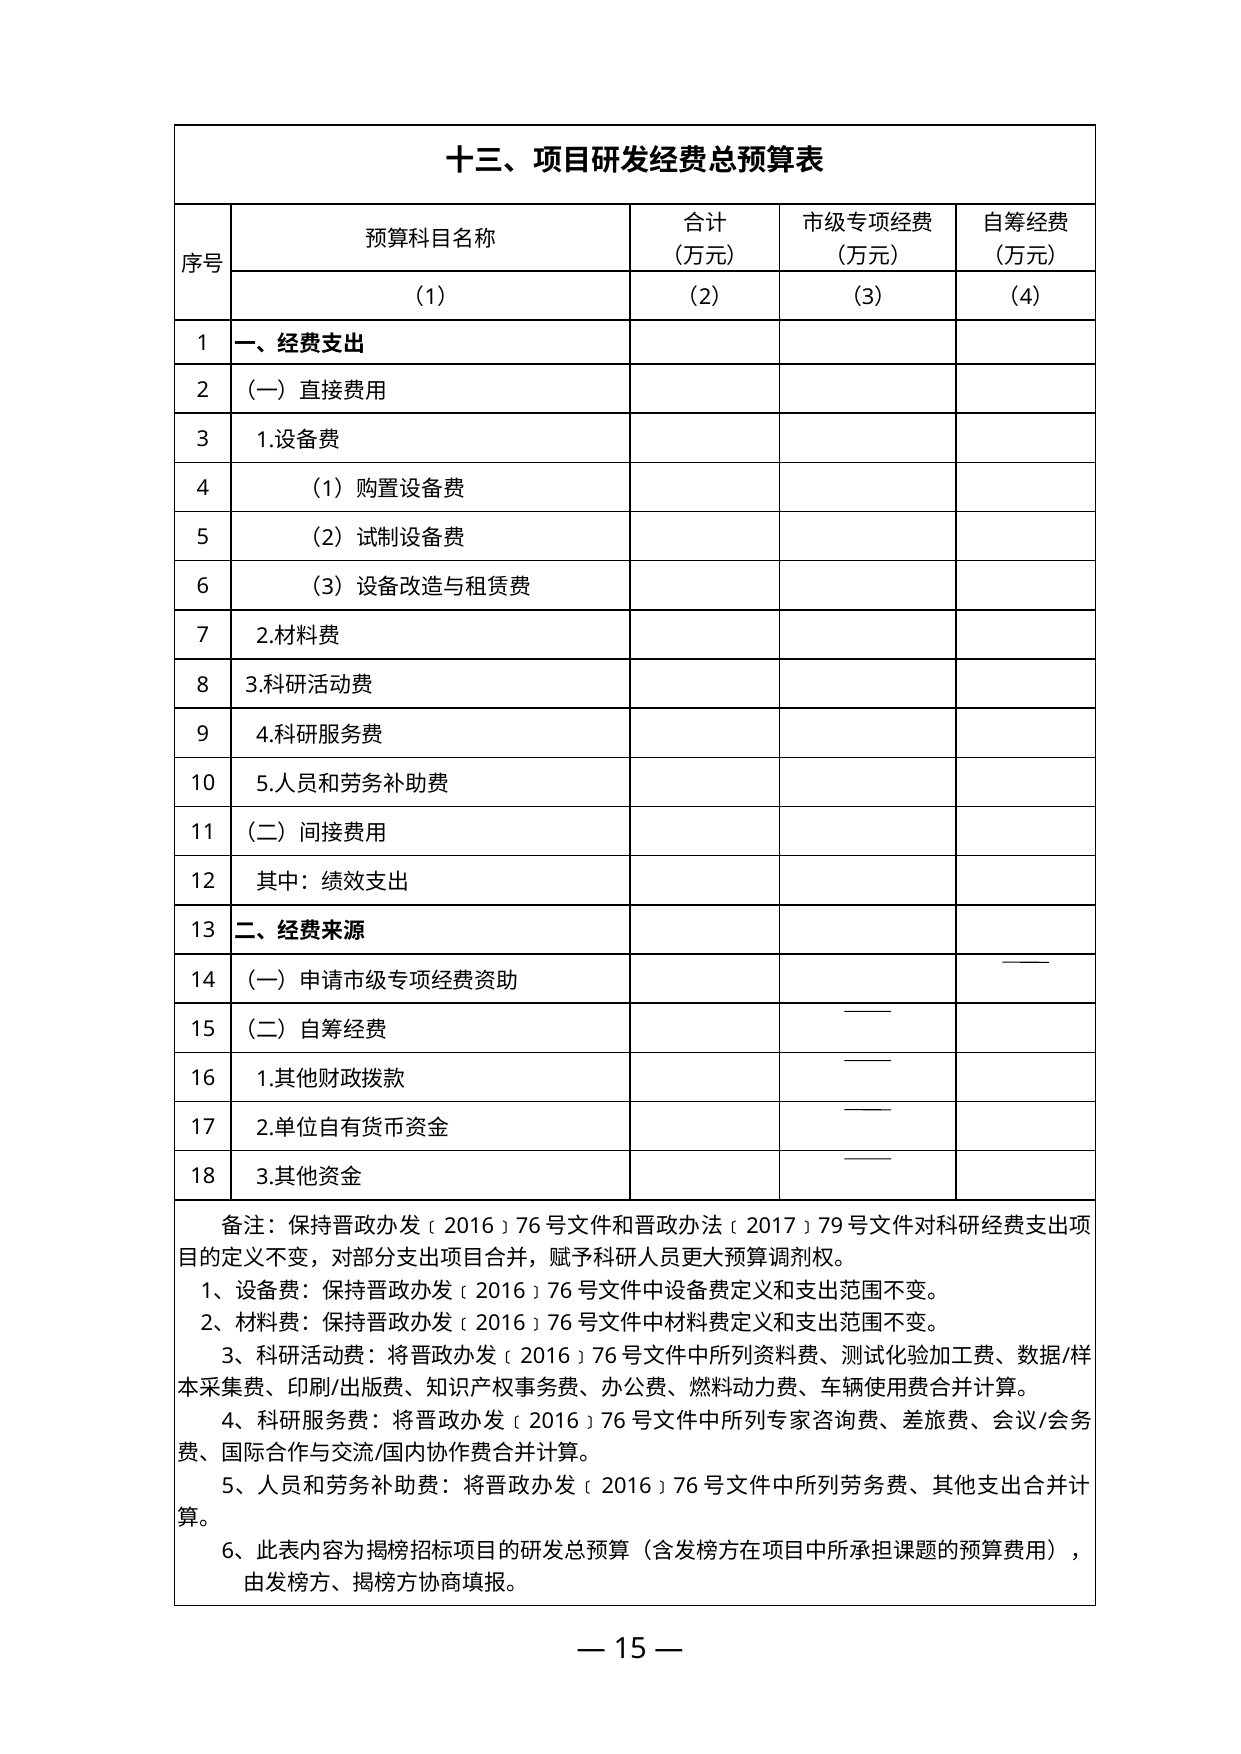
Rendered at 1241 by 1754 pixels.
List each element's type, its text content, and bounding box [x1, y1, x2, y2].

table_cell [957, 512, 1095, 560]
table_cell [957, 906, 1095, 953]
table_cell [780, 1004, 955, 1051]
table_cell [780, 463, 955, 511]
table_cell [631, 955, 779, 1002]
table_cell [957, 611, 1095, 658]
table_cell 5 [175, 512, 230, 560]
table_cell [957, 807, 1095, 855]
table_cell 3 [175, 414, 230, 461]
table_cell 预算科目名称 [232, 205, 629, 270]
table_cell [780, 414, 955, 461]
table_cell 16 [175, 1053, 230, 1101]
table_cell 其中：绩效支出 [232, 856, 629, 904]
table_cell 二、经费来源 [232, 906, 629, 953]
table_cell [780, 512, 955, 560]
table_cell [780, 1102, 955, 1150]
table_cell [780, 709, 955, 756]
table_cell [957, 1053, 1095, 1101]
table_cell [631, 660, 779, 707]
table_cell 序号 [175, 205, 230, 319]
table_cell [780, 1053, 955, 1101]
table_cell （4） [957, 272, 1095, 319]
table_cell [957, 365, 1095, 412]
table_cell [957, 660, 1095, 707]
table_cell 5.人员和劳务补助费 [232, 758, 629, 806]
table_cell [957, 561, 1095, 609]
table_cell 2 [175, 365, 230, 412]
table_cell [957, 856, 1095, 904]
table_cell [631, 709, 779, 756]
table_cell [957, 955, 1095, 1002]
table_cell （2） [631, 272, 779, 319]
table_cell 4 [175, 463, 230, 511]
table_cell 8 [175, 660, 230, 707]
table_cell [780, 906, 955, 953]
table_cell （一）直接费用 [232, 365, 629, 412]
table_cell 2.单位自有货币资金 [232, 1102, 629, 1150]
table_cell 15 [175, 1004, 230, 1051]
table_cell （1）购置设备费 [232, 463, 629, 511]
table_cell 10 [175, 758, 230, 806]
table_cell （一）申请市级专项经费资助 [232, 955, 629, 1002]
table_cell 11 [175, 807, 230, 855]
table_cell [957, 758, 1095, 806]
table_cell 17 [175, 1102, 230, 1150]
table_cell [780, 611, 955, 658]
table_cell [957, 1151, 1095, 1199]
table_cell 18 [175, 1151, 230, 1199]
table_cell [631, 906, 779, 953]
table_cell [631, 365, 779, 412]
table_cell （二）间接费用 [232, 807, 629, 855]
table_cell 自筹经费 （万元） [957, 205, 1095, 270]
table_cell 1.设备费 [232, 414, 629, 461]
table_cell [957, 709, 1095, 756]
table_cell 6 [175, 561, 230, 609]
table_cell （3）设备改造与租赁费 [232, 561, 629, 609]
table_cell [631, 512, 779, 560]
table_header 十三、项目研发经费总预算表 [175, 126, 1095, 203]
table_cell 7 [175, 611, 230, 658]
table_cell [780, 955, 955, 1002]
table_cell （2）试制设备费 [232, 512, 629, 560]
table_cell [957, 1102, 1095, 1150]
table_cell [631, 1151, 779, 1199]
table_cell 2.材料费 [232, 611, 629, 658]
table_cell 一、经费支出 [232, 321, 629, 363]
table_cell [631, 414, 779, 461]
table_cell 合计 （万元） [631, 205, 779, 270]
table_cell [631, 611, 779, 658]
table_cell [780, 660, 955, 707]
table_cell 备注：保持晋政办发﹝2016﹞76号文件和晋政办法﹝2017﹞79号文件对科研经费支出项目的定义不变，对部分支出项目合并，赋予科研人员更大预算调剂权。 1、设备费：保持晋政办发﹝2016﹞76号文件中设备费定义和支出范围不变。 2、材料费：保持晋政办发﹝2016﹞76号文件中材料费定义和支出范围不变。 3、科研活动费：将晋政办发﹝2016﹞76号文件中所列资料费、测试化验加工费、数据/样本采集费、印刷/出版费、知识产权事务费、办公费、燃料动力费、车辆使用费合并计算。 4、科研服务费：将晋政办发﹝2016﹞76号文件中所列专家咨询费、差旅费、会议/会务费、国际合作与交流/国内协作费合并计算。 5、人员和劳务补助费：将晋政办发﹝2016﹞76号文件中所列劳务费、其他支出合并计算。 6、此表内容为揭榜招标项目的研发总预算（含发榜方在项目中所承担课题的预算费用），由发榜方、揭榜方协商填报。 [175, 1201, 1095, 1604]
table_cell [957, 463, 1095, 511]
table_cell [631, 561, 779, 609]
table_cell [631, 1004, 779, 1051]
table_cell （1） [232, 272, 629, 319]
table_cell 1.其他财政拨款 [232, 1053, 629, 1101]
table_cell 3.其他资金 [232, 1151, 629, 1199]
table_cell 1 [175, 321, 230, 363]
table_cell [957, 414, 1095, 461]
table_cell [631, 1102, 779, 1150]
table_cell [780, 321, 955, 363]
table_cell [631, 758, 779, 806]
table_cell 3.科研活动费 [232, 660, 629, 707]
table_cell [631, 321, 779, 363]
table_cell [631, 1053, 779, 1101]
table_cell 4.科研服务费 [232, 709, 629, 756]
table_cell 9 [175, 709, 230, 756]
table_cell [957, 1004, 1095, 1051]
table_cell （3） [780, 272, 955, 319]
table_cell [631, 807, 779, 855]
table_cell [631, 463, 779, 511]
table_cell 市级专项经费 （万元） [780, 205, 955, 270]
table_cell 13 [175, 906, 230, 953]
table_cell [780, 561, 955, 609]
table_cell （二）自筹经费 [232, 1004, 629, 1051]
table_cell 12 [175, 856, 230, 904]
table_cell [631, 856, 779, 904]
table_cell [780, 1151, 955, 1199]
table_cell [780, 807, 955, 855]
table_cell 14 [175, 955, 230, 1002]
table_cell [780, 758, 955, 806]
table_cell [780, 365, 955, 412]
table_cell [957, 321, 1095, 363]
table_cell [780, 856, 955, 904]
